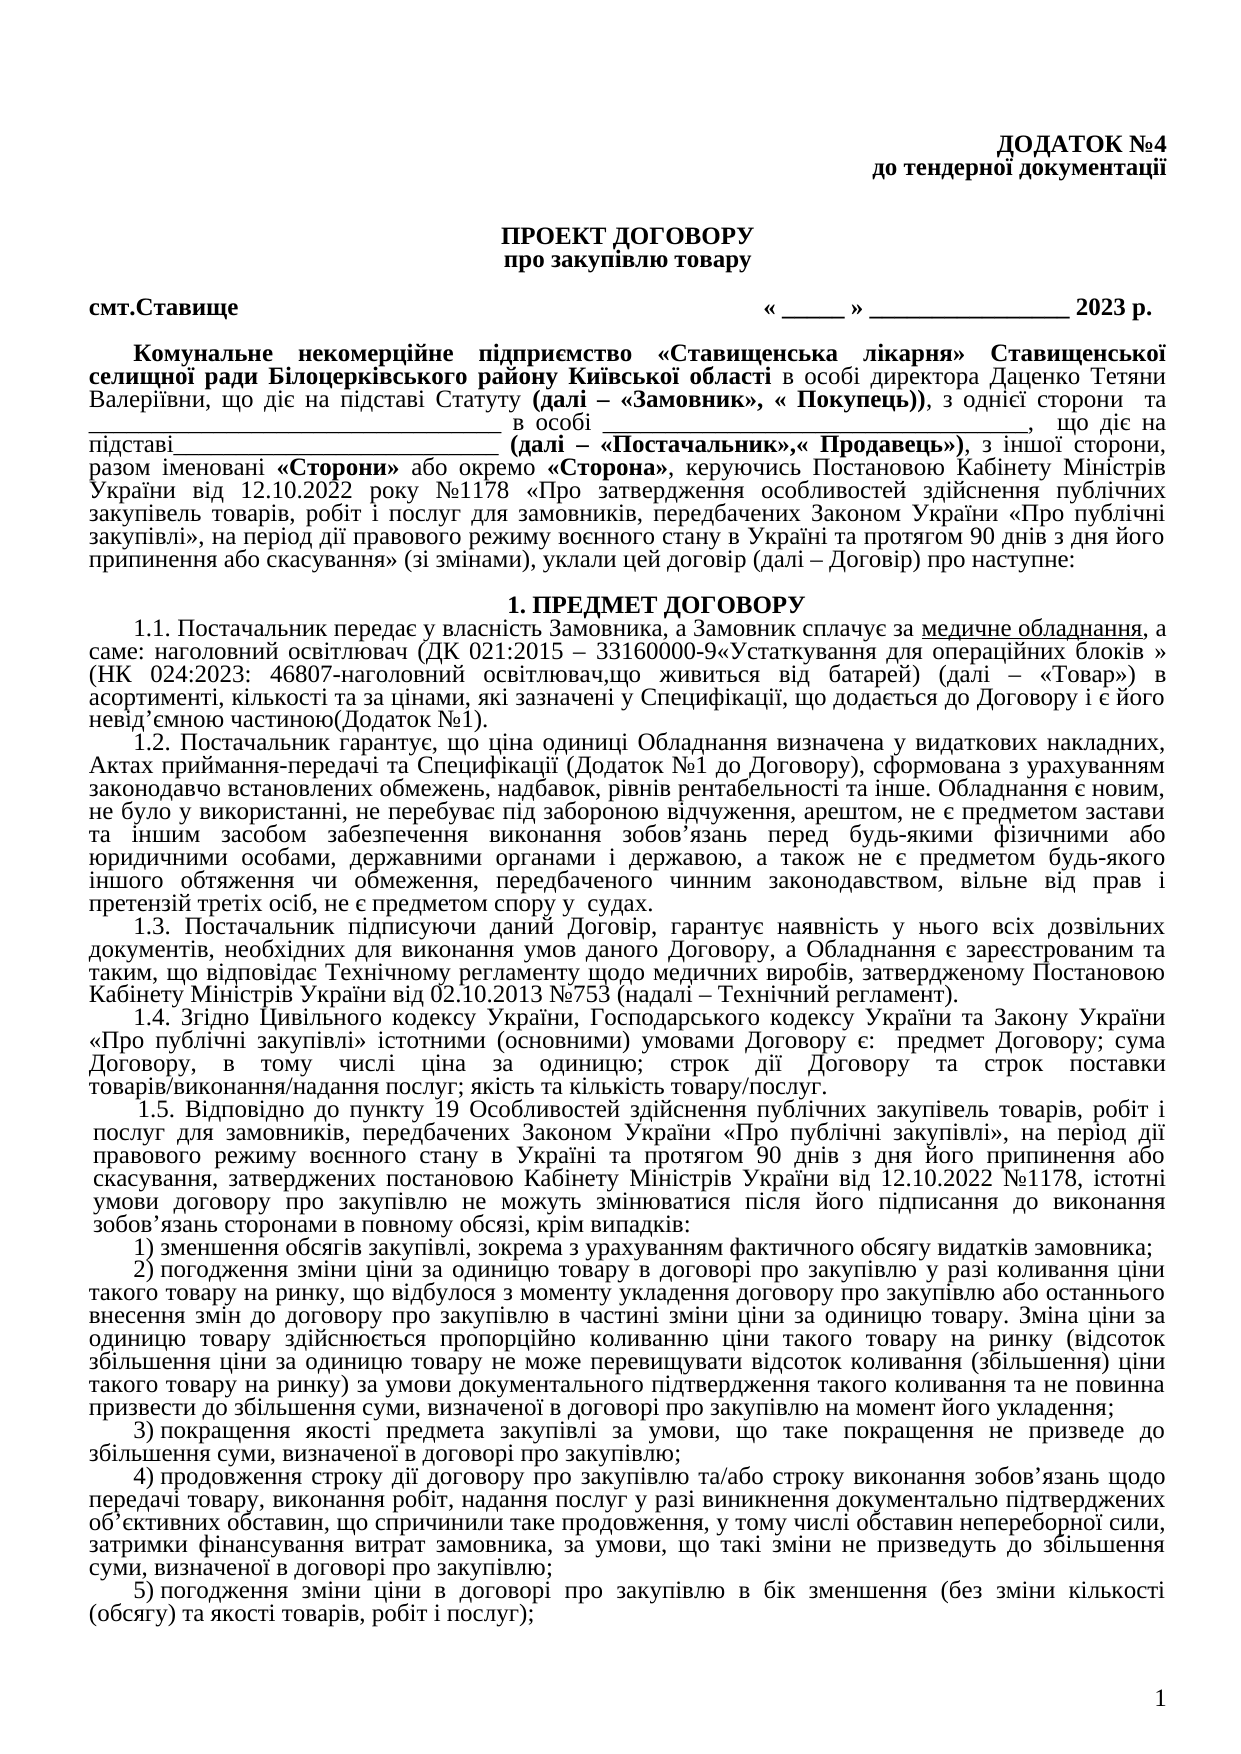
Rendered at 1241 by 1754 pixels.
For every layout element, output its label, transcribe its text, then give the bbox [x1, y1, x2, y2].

text 1.5. Відповідно до пункту 19 Особливостей здійснення публічних закупівель товарів, робіт і послуг для замовників, передбачених Законом України «Про публічні закупівлі», на період дії правового режиму воєнного стану в Україні та протягом 90 днів з дня його припинення або скасування, затверджених постановою Кабінету Міністрів України від 12.10.2022 №1178, істотні умови договору про закупівлю не можуть змінюватися після його підписання до виконання зобов’язань сторонами в повному обсязі, крім випадків: [93, 1099, 1167, 1237]
text Комунальне некомерційне підприємство «Ставищенська лікарня» Ставищенської селищної ради Білоцерківського району Київської області в особі директора Даценко Тетяни Валеріївни, що діє на підставі Статуту (далі – «Замовник», « Покупець)), з однієї сторони та _________________________________ в особі __________________________________, що діє на підставі__________________________ (далі – «Постачальник»,« Продавець»), з іншої сторони, разом іменовані «Сторони» або окремо «Сторона», керуючись Постановою Кабінету Міністрів України від 12.10.2022 року №1178 «Про затвердження особливостей здійснення публічних закупівель товарів, робіт і послуг для замовників, передбачених Законом України «Про публічні закупівлі», на період дії правового режиму воєнного стану в Україні та протягом 90 днів з дня його припинення або скасування» (зі змінами), уклали цей договір (далі – Договір) про наступне: [89, 343, 1167, 572]
text смт.Ставище « _____ » ________________ 2023 р. [89, 295, 1167, 320]
text до тендерної документації [605, 157, 1167, 180]
text про закупівлю товару [89, 249, 1167, 272]
text 3) покращення якості предмета закупівлі за умови, що таке покращення не призведе до збільшення суми, визначеної в договорі про закупівлю; [89, 1420, 1167, 1466]
text 1.1. Постачальник передає у власність Замовника, а Замовник сплачує за медичне обладнання, а саме: наголовний освітлювач (ДК 021:2015 – 33160000-9«Устаткування для операційних блоків » (НК 024:2023: 46807-наголовний освітлювач,що живиться від батарей) (далі – «Товар») в асортименті, кількості та за цінами, які зазначені у Специфікації, що додається до Договору і є його невід’ємною частиною(Додаток №1). [89, 618, 1167, 732]
text 1.3. Постачальник підписуючи даний Договір, гарантує наявність у нього всіх дозвільних документів, необхідних для виконання умов даного Договору, а Обладнання є зареєстрованим та таким, що відповідає Технічному регламенту щодо медичних виробів, затвердженому Постановою Кабінету Міністрів України від 02.10.2013 №753 (надалі – Технічний регламент). [89, 916, 1167, 1007]
text 1.4. Згідно Цивільного кодексу України, Господарського кодексу України та Закону України «Про публічні закупівлі» істотними (основними) умовами Договору є: предмет Договору; сума Договору, в тому числі ціна за одиницю; строк дії Договору та строк поставки товарів/виконання/надання послуг; якість та кількість товару/послуг. [89, 1007, 1167, 1099]
text 1. ПРЕДМЕТ ДОГОВОРУ [89, 595, 1167, 618]
text 1) зменшення обсягів закупівлі, зокрема з урахуванням фактичного обсягу видатків замовника; [89, 1237, 1167, 1259]
text ПРОЕКТ ДОГОВОРУ [89, 226, 1167, 249]
text ДОДАТОК №4 [89, 134, 1167, 157]
text 1.2. Постачальник гарантує, що ціна одиниці Обладнання визначена у видаткових накладних, Актах приймання-передачі та Специфікації (Додаток №1 до Договору), сформована з урахуванням законодавчо встановлених обмежень, надбавок, рівнів рентабельності та інше. Обладнання є новим, не було у використанні, не перебуває під забороною відчуження, арештом, не є предметом застави та іншим засобом забезпечення виконання зобов’язань перед будь-якими фізичними або юридичними особами, державними органами і державою, а також не є предметом будь-якого іншого обтяження чи обмеження, передбаченого чинним законодавством, вільне від прав і претензій третіх осіб, не є предметом спору у судах. [89, 732, 1167, 916]
text 5) погодження зміни ціни в договорі про закупівлю в бік зменшення (без зміни кількості (обсягу) та якості товарів, робіт і послуг); [89, 1580, 1167, 1626]
text 2) погодження зміни ціни за одиницю товару в договорі про закупівлю у разі коливання ціни такого товару на ринку, що відбулося з моменту укладення договору про закупівлю або останнього внесення змін до договору про закупівлю в частині зміни ціни за одиницю товару. Зміна ціни за одиницю товару здійснюється пропорційно коливанню ціни такого товару на ринку (відсоток збільшення ціни за одиницю товару не може перевищувати відсоток коливання (збільшення) ціни такого товару на ринку) за умови документального підтвердження такого коливання та не повинна призвести до збільшення суми, визначеної в договорі про закупівлю на момент його укладення; [89, 1259, 1167, 1420]
text 4) продовження строку дії договору про закупівлю та/або строку виконання зобов’язань щодо передачі товару, виконання робіт, надання послуг у разі виникнення документально підтверджених об’єктивних обставин, що спричинили таке продовження, у тому числі обставин непереборної сили, затримки фінансування витрат замовника, за умови, що такі зміни не призведуть до збільшення суми, визначеної в договорі про закупівлю; [89, 1466, 1167, 1580]
